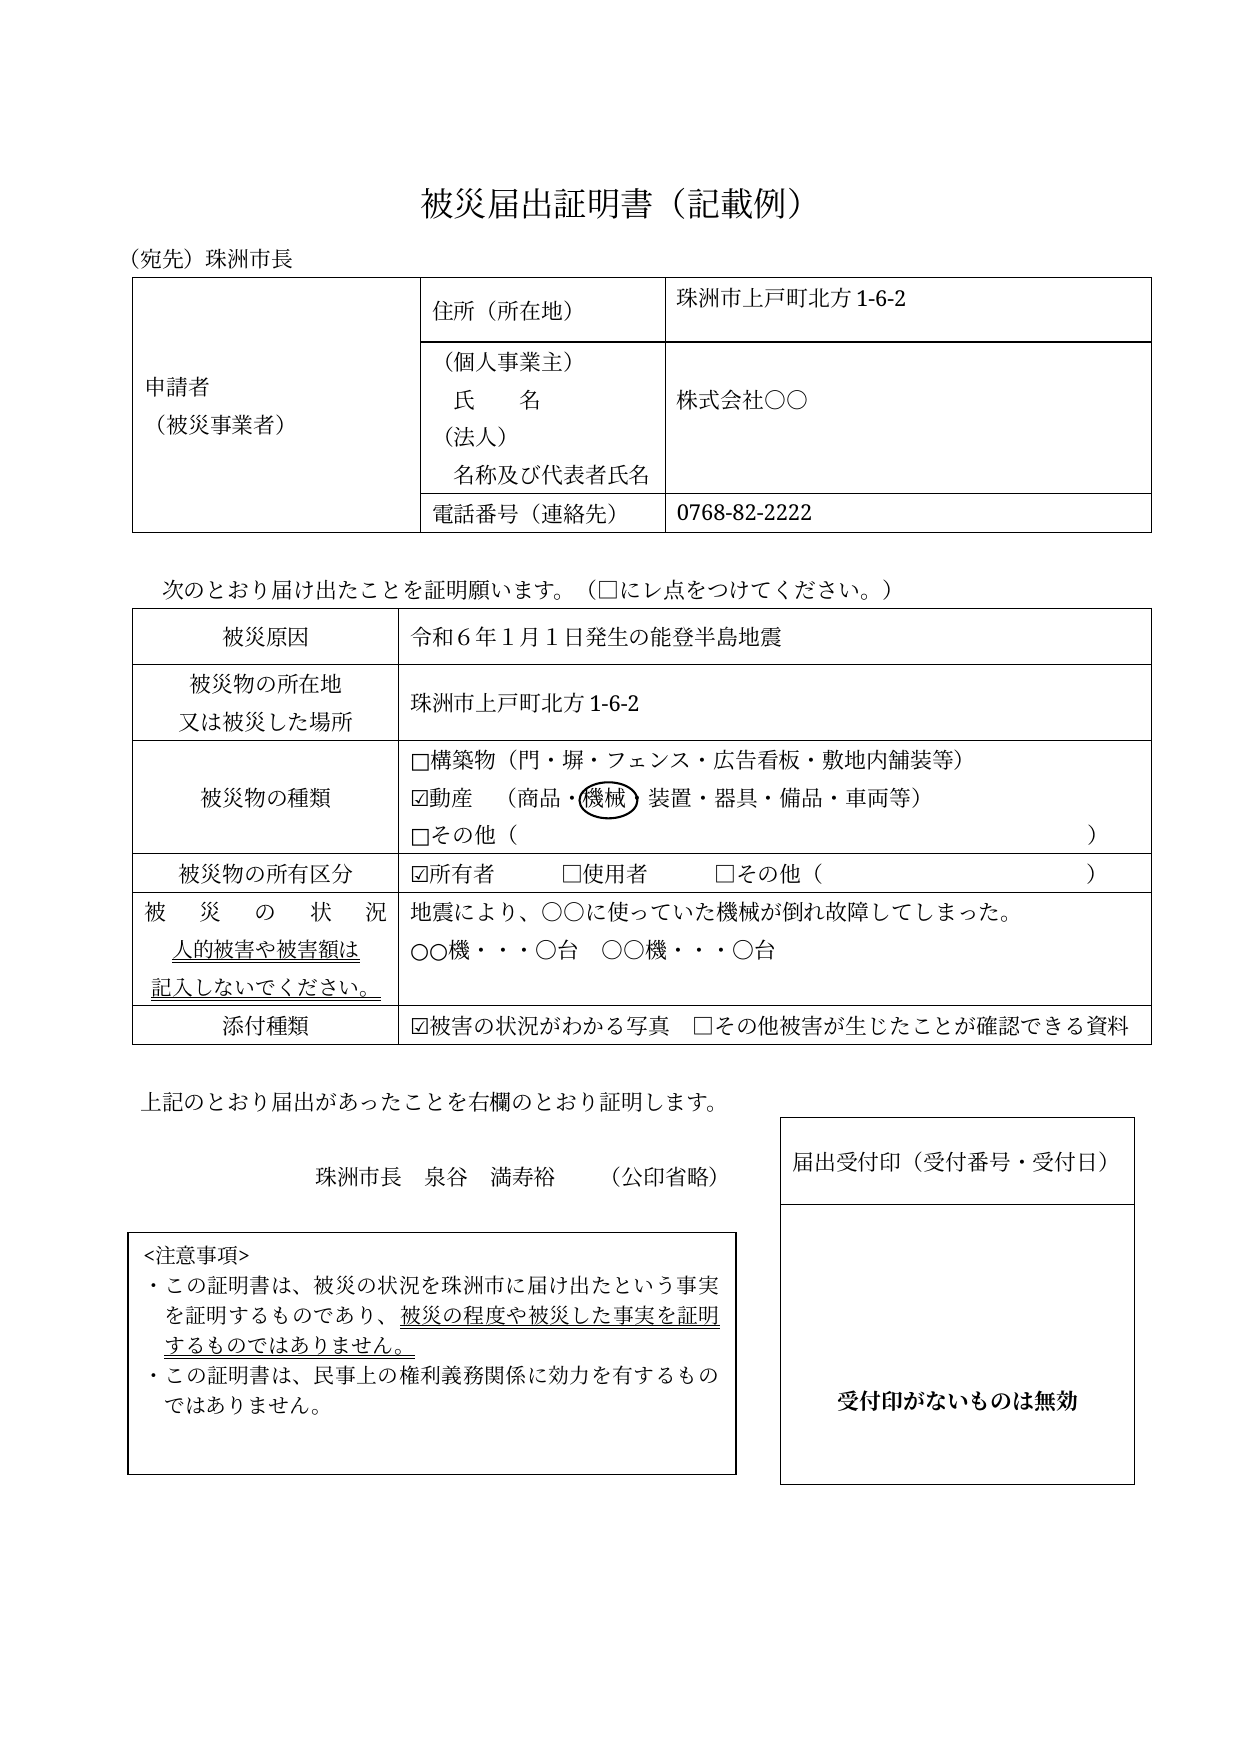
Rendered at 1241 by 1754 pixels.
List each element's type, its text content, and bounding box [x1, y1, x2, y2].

table_cell □構築物（門・塀・フェンス・広告看板・敷地内舗装等） ☑動産 （商品・機械・装置・器具・備品・車両等） □その他（ ） [399, 741, 1151, 853]
table_header 令和６年１月１日発生の能登半島地震 [399, 609, 1151, 663]
text （宛先）珠洲市長 [118, 239, 1122, 277]
text 被災届出証明書（記載例） [118, 164, 1122, 239]
table_header 申請者 （被災事業者） [133, 278, 420, 532]
table_cell 電話番号（連絡先） [421, 494, 665, 532]
table_cell 被災物の所在地 又は被災した場所 [133, 665, 398, 739]
table_cell 被災物の所有区分 [133, 854, 398, 892]
text 次のとおり届け出たことを証明願います。（□にレ点をつけてください。） [118, 570, 1122, 608]
table_cell （個人事業主） 氏 名 （法人） 名称及び代表者氏名 [421, 343, 665, 492]
table_cell 0768-82-2222 [666, 494, 1151, 532]
table_header 珠洲市上戸町北方1-6-2 [666, 278, 1151, 341]
table_cell 株式会社○○ [666, 343, 1151, 492]
text 上記のとおり届出があったことを右欄のとおり証明します。 [118, 1082, 1122, 1120]
table_cell 被災の状況 人的被害や被害額は 記入しないでください。 [133, 893, 398, 1005]
table_cell 地震により、○○に使っていた機械が倒れ故障してしまった。 ○○機・・・〇台 ○○機・・・〇台 [399, 893, 1151, 1005]
table_cell ☑所有者 □使用者 □その他（ ） [399, 854, 1151, 892]
table_header 住所（所在地） [421, 278, 665, 341]
table_cell 添付種類 [133, 1006, 398, 1044]
table_header 被災原因 [133, 609, 398, 663]
text 珠洲市長 泉谷 満寿裕 （公印省略） [118, 1157, 780, 1195]
table_header 届出受付印（受付番号・受付日） [781, 1118, 1134, 1204]
table_cell 受付印がないものは無効 [781, 1205, 1134, 1484]
table_cell ☑被害の状況がわかる写真 □その他被害が生じたことが確認できる資料 [399, 1006, 1151, 1044]
table_cell 珠洲市上戸町北方1-6-2 [399, 665, 1151, 739]
table_cell 被災物の種類 [133, 741, 398, 853]
